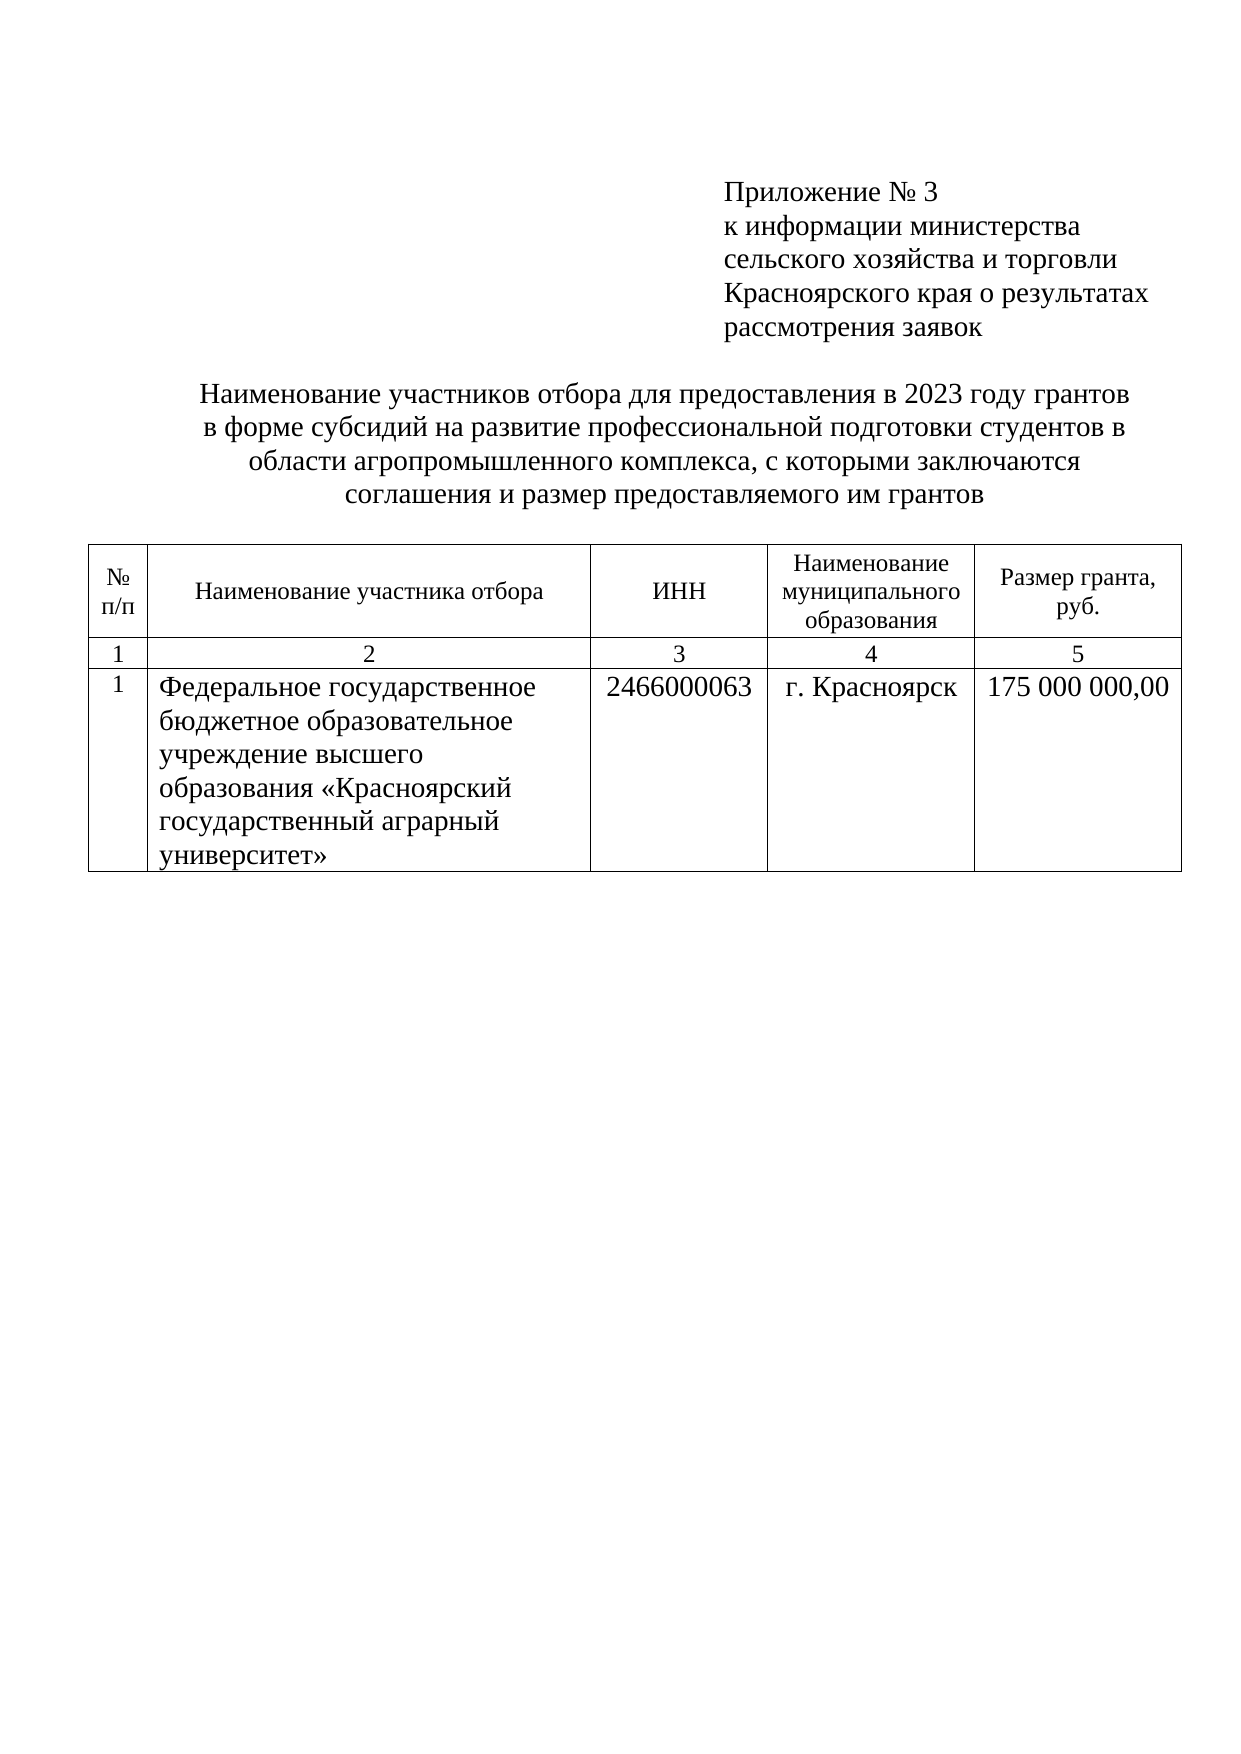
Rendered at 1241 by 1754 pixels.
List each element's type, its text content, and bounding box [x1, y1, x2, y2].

table_cell 2466000063 [591, 669, 767, 871]
table_cell 5 [975, 638, 1181, 668]
table_cell 175 000 000,00 [975, 669, 1181, 871]
table_cell 1 [89, 669, 147, 871]
text к информации министерства сельского хозяйства и торговли Красноярского края о результатах рассмотрения заявок [723, 208, 1152, 342]
table_header № п/п [89, 545, 147, 637]
table_cell 1 [89, 638, 147, 668]
table_cell 3 [591, 638, 767, 668]
table_cell 4 [768, 638, 974, 668]
table_header Наименование муниципального образования [768, 545, 974, 637]
table_cell Федеральное государственное бюджетное образовательное учреждение высшего образования «Красноярский государственный аграрный университет» [148, 669, 590, 871]
text Наименование участников отбора для предоставления в 2023 году грантов в форме субсидий на развитие профессиональной подготовки студентов в области агропромышленного комплекса, с которыми заключаются соглашения и размер предоставляемого им грантов [177, 376, 1152, 510]
text Приложение № 3 [723, 174, 1152, 208]
table_header ИНН [591, 545, 767, 637]
table_header Наименование участника отбора [148, 545, 590, 637]
table_header Размер гранта, руб. [975, 545, 1181, 637]
table_cell 2 [148, 638, 590, 668]
table_cell г. Красноярск [768, 669, 974, 871]
